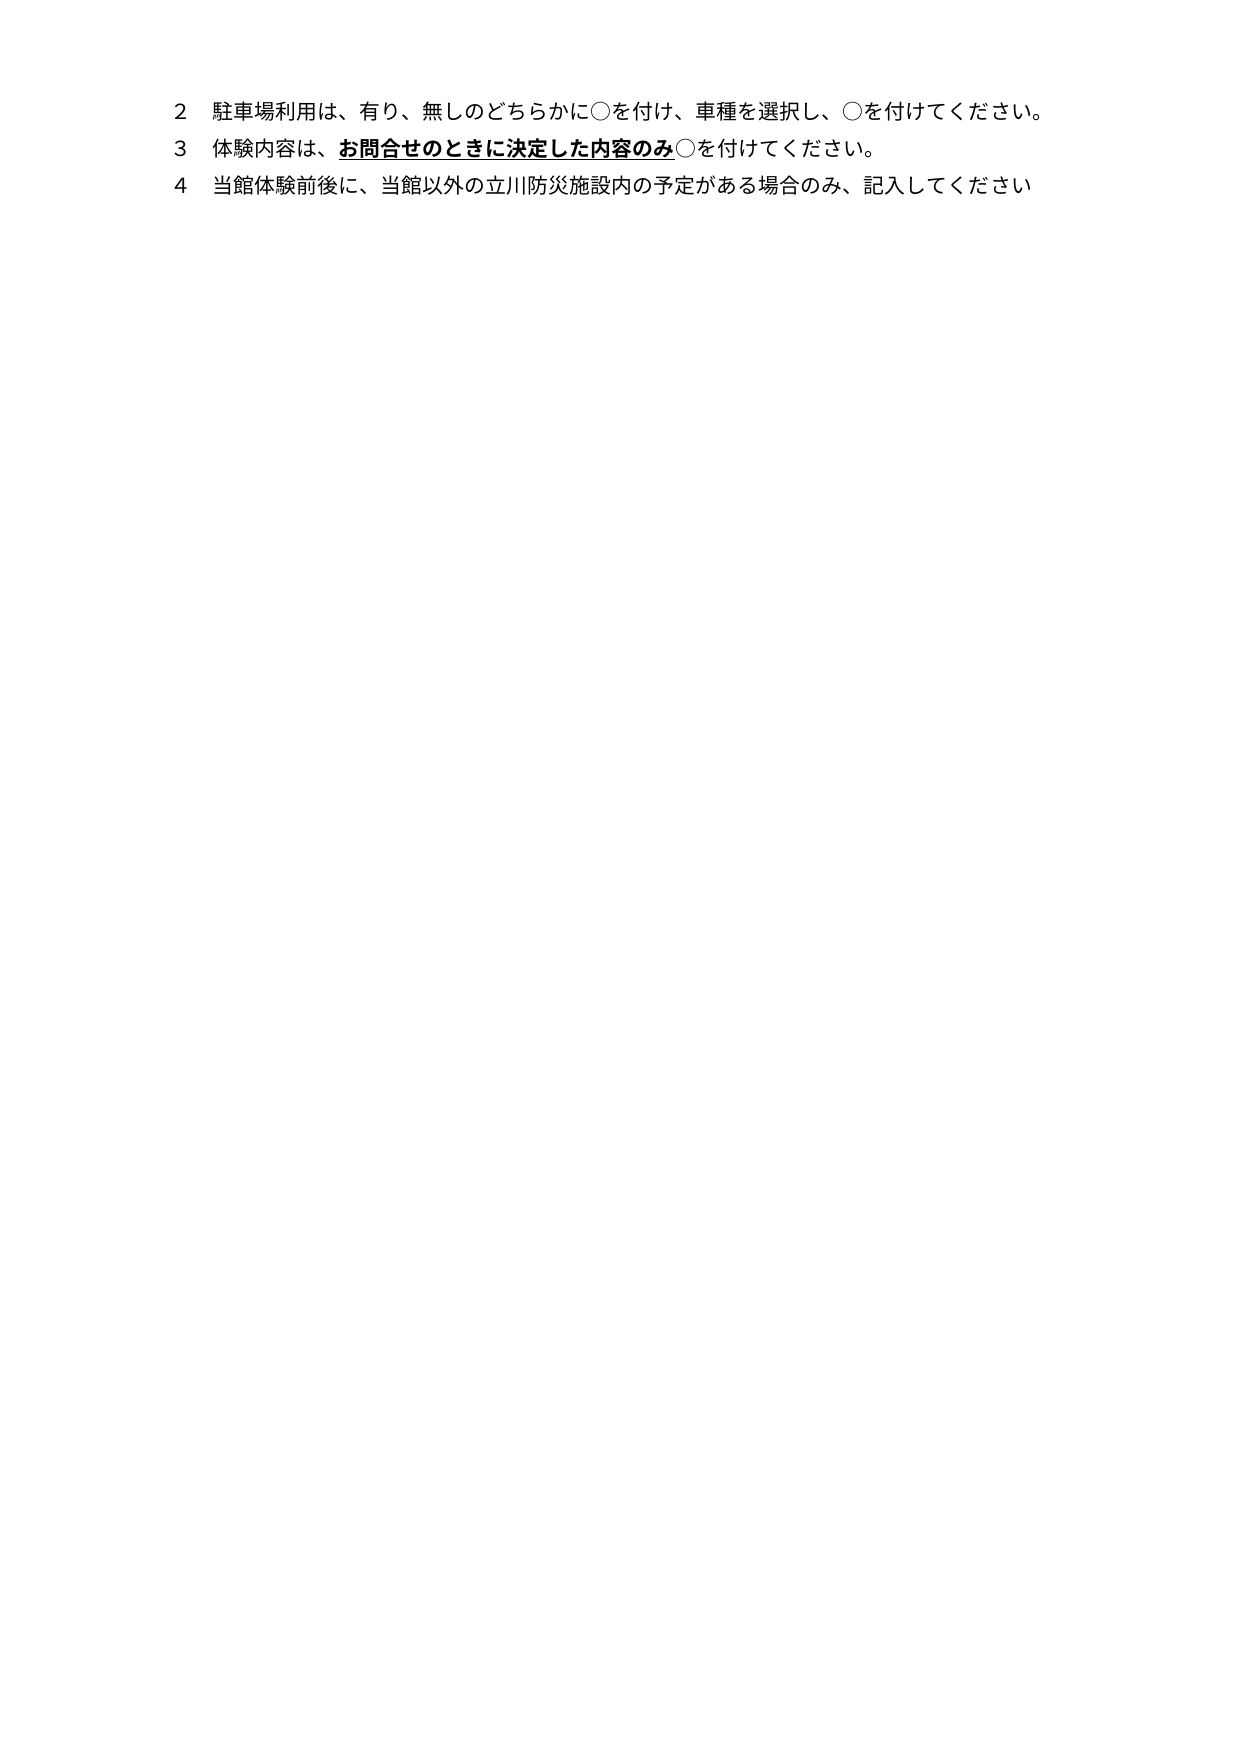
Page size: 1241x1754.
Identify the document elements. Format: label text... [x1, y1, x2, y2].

text ３ 体験内容は、お問合せのときに決定した内容のみ○を付けてください。 [170, 127, 1092, 164]
text ４ 当館体験前後に、当館以外の立川防災施設内の予定がある場合のみ、記入してください [170, 164, 1092, 201]
text ２ 駐車場利用は、有り、無しのどちらかに○を付け、車種を選択し、○を付けてください。 [170, 90, 1195, 127]
